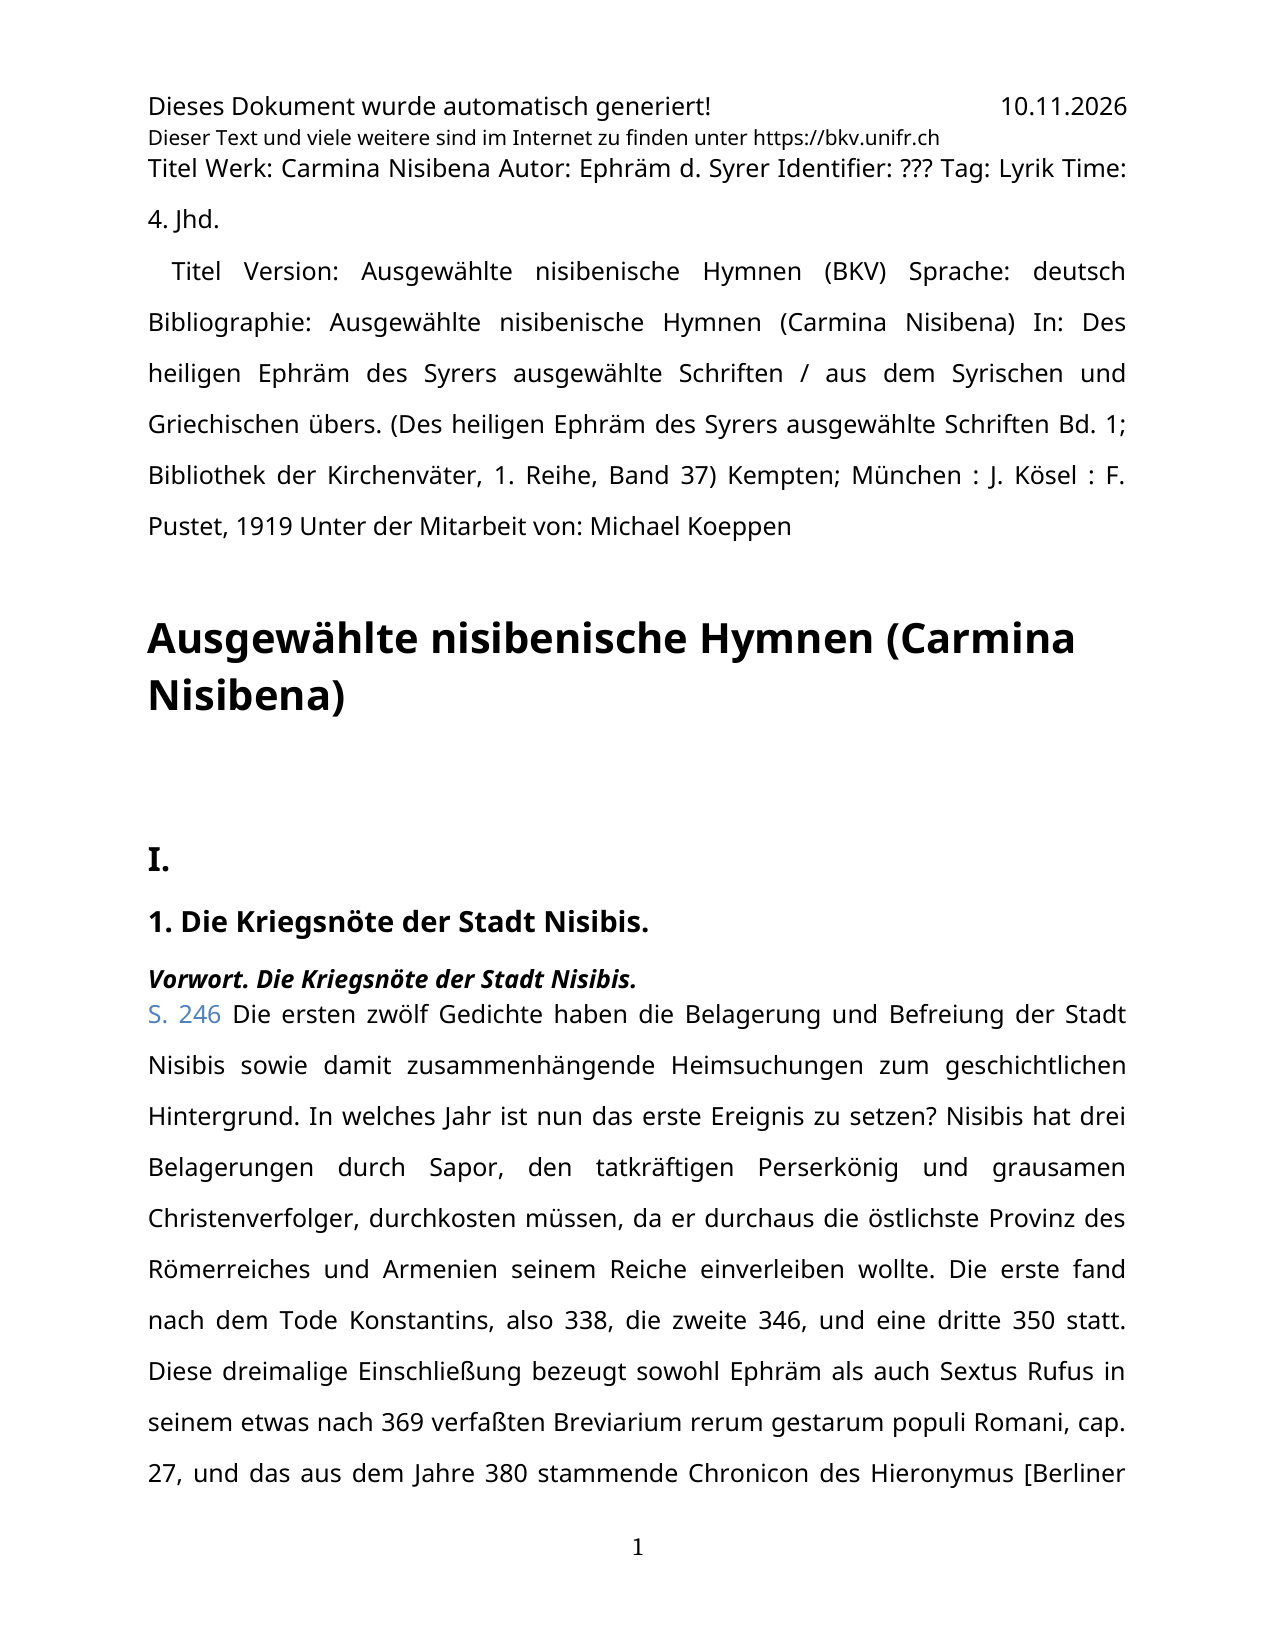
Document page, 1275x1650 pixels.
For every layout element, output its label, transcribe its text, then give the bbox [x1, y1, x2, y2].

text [148, 996, 1127, 1490]
text Titel Version: Ausgewählte nisibenische Hymnen (BKV) Sprache: deutsch Bibliographie: Ausgewählte nisibenische Hymnen (Carmina Nisibena) In: Des heiligen Ephräm des Syrers ausgewählte Schriften / aus dem Syrischen und Griechischen übers. (Des heiligen Ephräm des Syrers ausgewählte Schriften Bd. 1; Bibliothek der Kirchenväter, 1. Reihe, Band 37) Kempten; München : J. Kösel : F. Pustet, 1919 Unter der Mitarbeit von: Michael Koeppen [148, 253, 1127, 542]
subtitle I. [148, 835, 1127, 881]
subtitle Ausgewählte nisibenische Hymnen (Carmina Nisibena) [148, 609, 1127, 723]
subtitle Vorwort. Die Kriegsnöte der Stadt Nisibis. [148, 962, 1127, 996]
text Titel Werk: Carmina Nisibena Autor: Ephräm d. Syrer Identifier: ??? Tag: Lyrik Time: 4. Jhd. [148, 151, 1127, 236]
subtitle 1. Die Kriegsnöte der Stadt Nisibis. [148, 902, 1127, 941]
